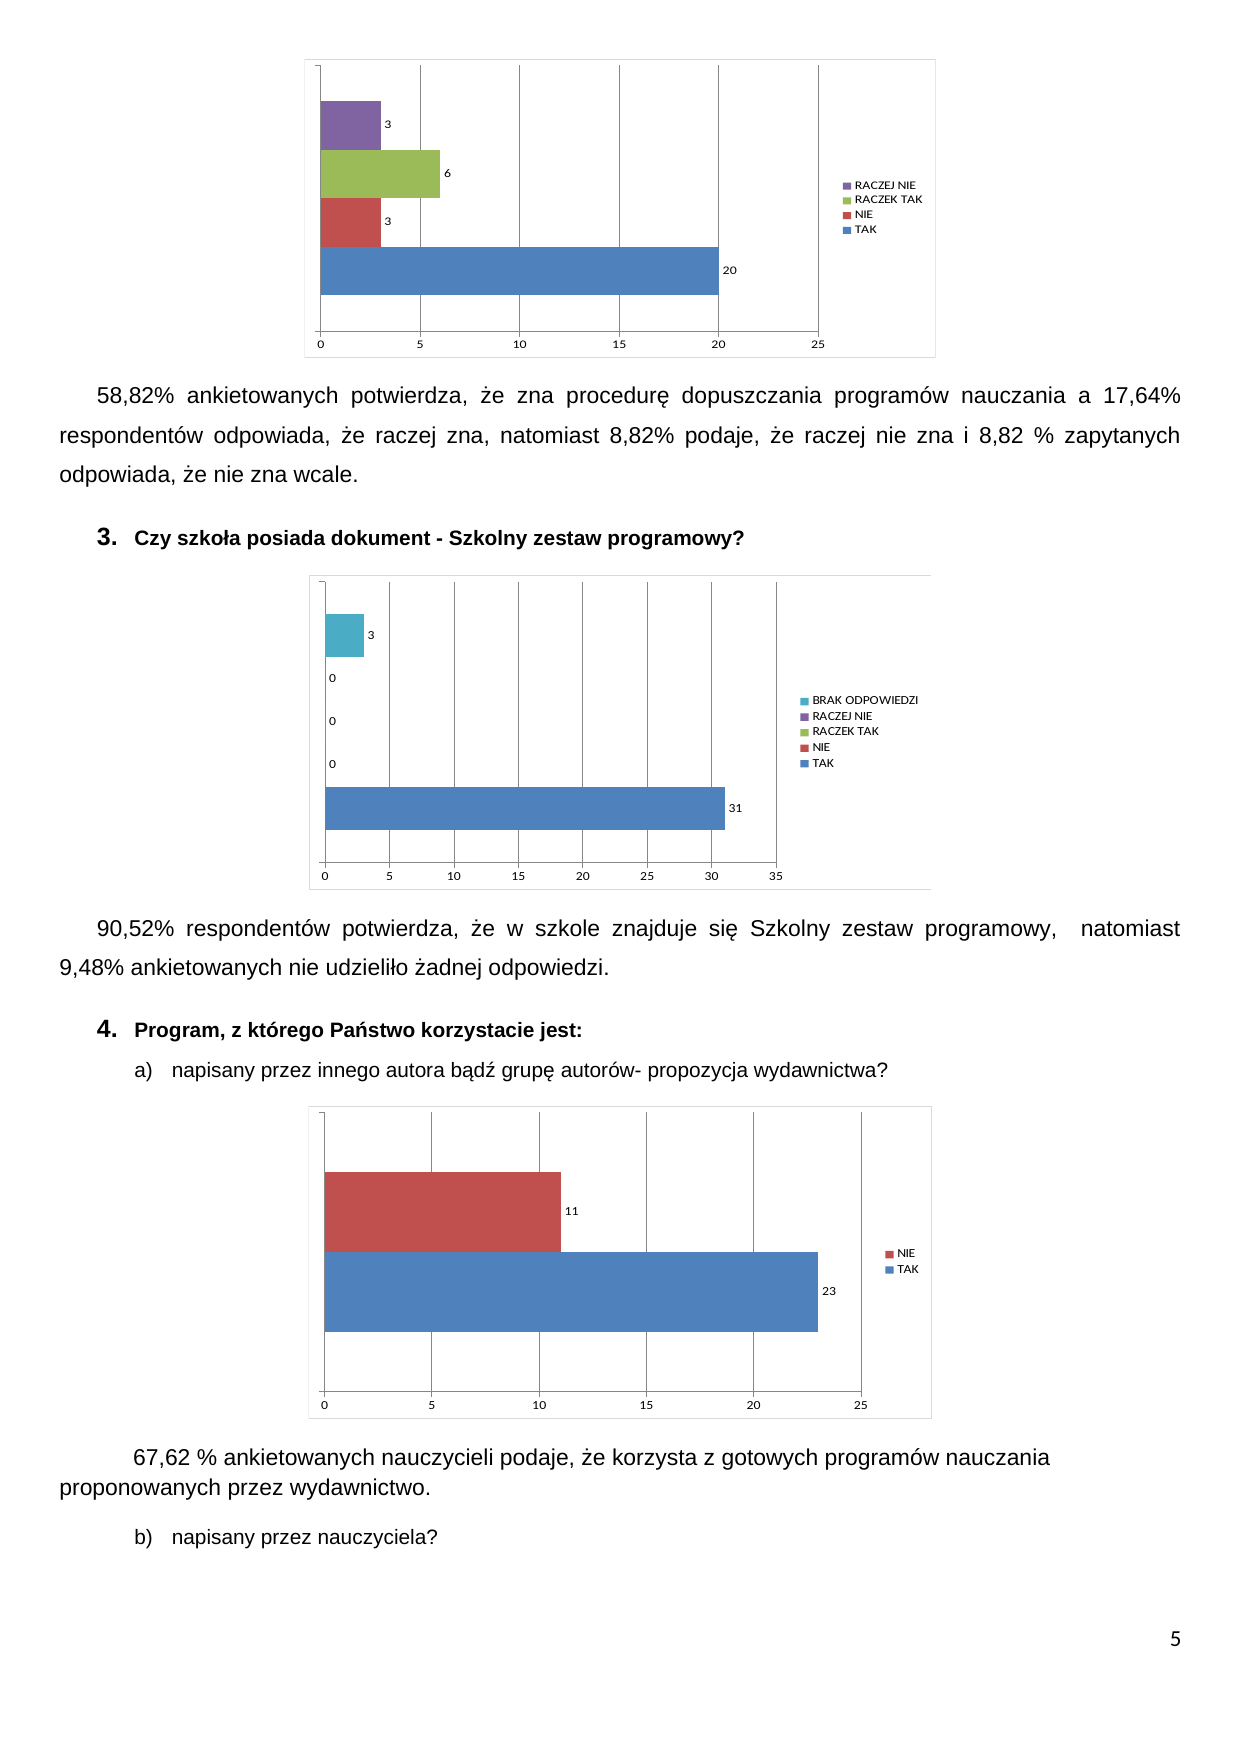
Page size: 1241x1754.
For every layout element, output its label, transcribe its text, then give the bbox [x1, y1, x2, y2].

list Program, z którego Państwo korzystacie jest: [97, 1014, 1181, 1043]
text 67,62 % ankietowanych nauczycieli podaje, że korzysta z gotowych programów nauczania proponowanych przez wydawnictwo. [59, 1443, 1181, 1500]
list napisany przez nauczyciela? [134, 1525, 1181, 1549]
list napisany przez innego autora bądź grupę autorów- propozycja wydawnictwa? [134, 1058, 1181, 1082]
text 58,82% ankietowanych potwierdza, że zna procedurę dopuszczania programów nauczania a 17,64% respondentów odpowiada, że raczej zna, natomiast 8,82% podaje, że raczej nie zna i 8,82 % zapytanych odpowiada, że nie zna wcale. [59, 382, 1181, 488]
text 90,52% respondentów potwierdza, że w szkole znajduje się Szkolny zestaw programowy, natomiast 9,48% ankietowanych nie udzieliło żadnej odpowiedzi. [59, 915, 1181, 981]
list Czy szkoła posiada dokument - Szkolny zestaw programowy? [97, 522, 1181, 551]
